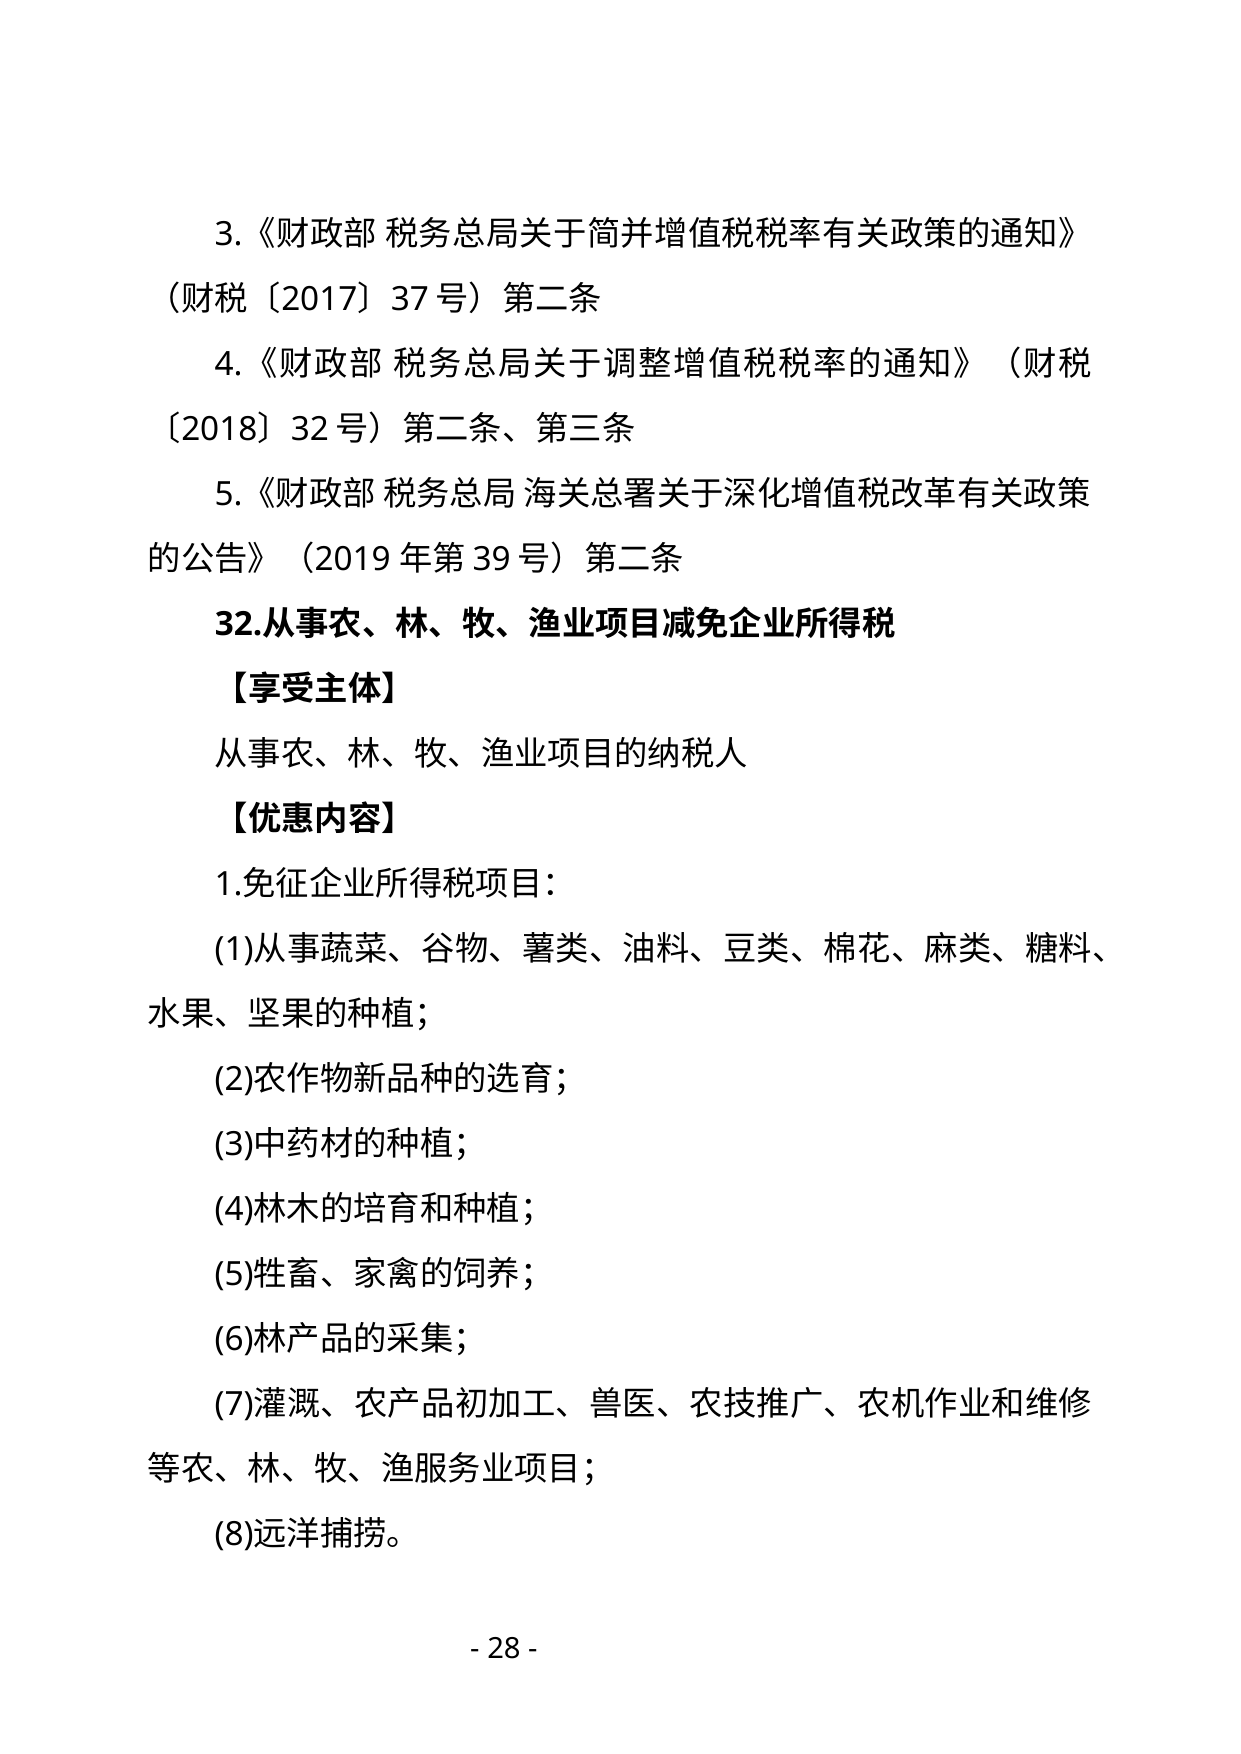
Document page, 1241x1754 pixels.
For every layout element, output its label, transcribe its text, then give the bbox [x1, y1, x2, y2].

list 5.《财政部 税务总局 海关总署关于深化增值税改革有关政策的公告》（2019 年第39号）第二条 [148, 459, 1093, 589]
list 4.《财政部 税务总局关于调整增值税税率的通知》（财税〔2018〕32号）第二条、第三条 [148, 329, 1093, 459]
list 【享受主体】 [148, 654, 1093, 719]
subtitle 32.从事农、林、牧、渔业项目减免企业所得税 [148, 589, 1093, 654]
list 1.免征企业所得税项目： [148, 849, 1093, 914]
list (4)林木的培育和种植； [148, 1174, 1093, 1239]
list (3)中药材的种植； [148, 1109, 1093, 1174]
list (7)灌溉、农产品初加工、兽医、农技推广、农机作业和维修等农、林、牧、渔服务业项目； [148, 1369, 1093, 1499]
list (5)牲畜、家禽的饲养； [148, 1239, 1093, 1304]
list (2)农作物新品种的选育； [148, 1044, 1093, 1109]
list (8)远洋捕捞。 [148, 1499, 1093, 1564]
list 从事农、林、牧、渔业项目的纳税人 [148, 719, 1093, 784]
list (6)林产品的采集； [148, 1304, 1093, 1369]
list 3.《财政部 税务总局关于简并增值税税率有关政策的通知》（财税〔2017〕37号）第二条 [148, 199, 1093, 329]
list 【优惠内容】 [148, 784, 1093, 849]
list (1)从事蔬菜、谷物、薯类、油料、豆类、棉花、麻类、糖料、水果、坚果的种植； [148, 914, 1093, 1044]
